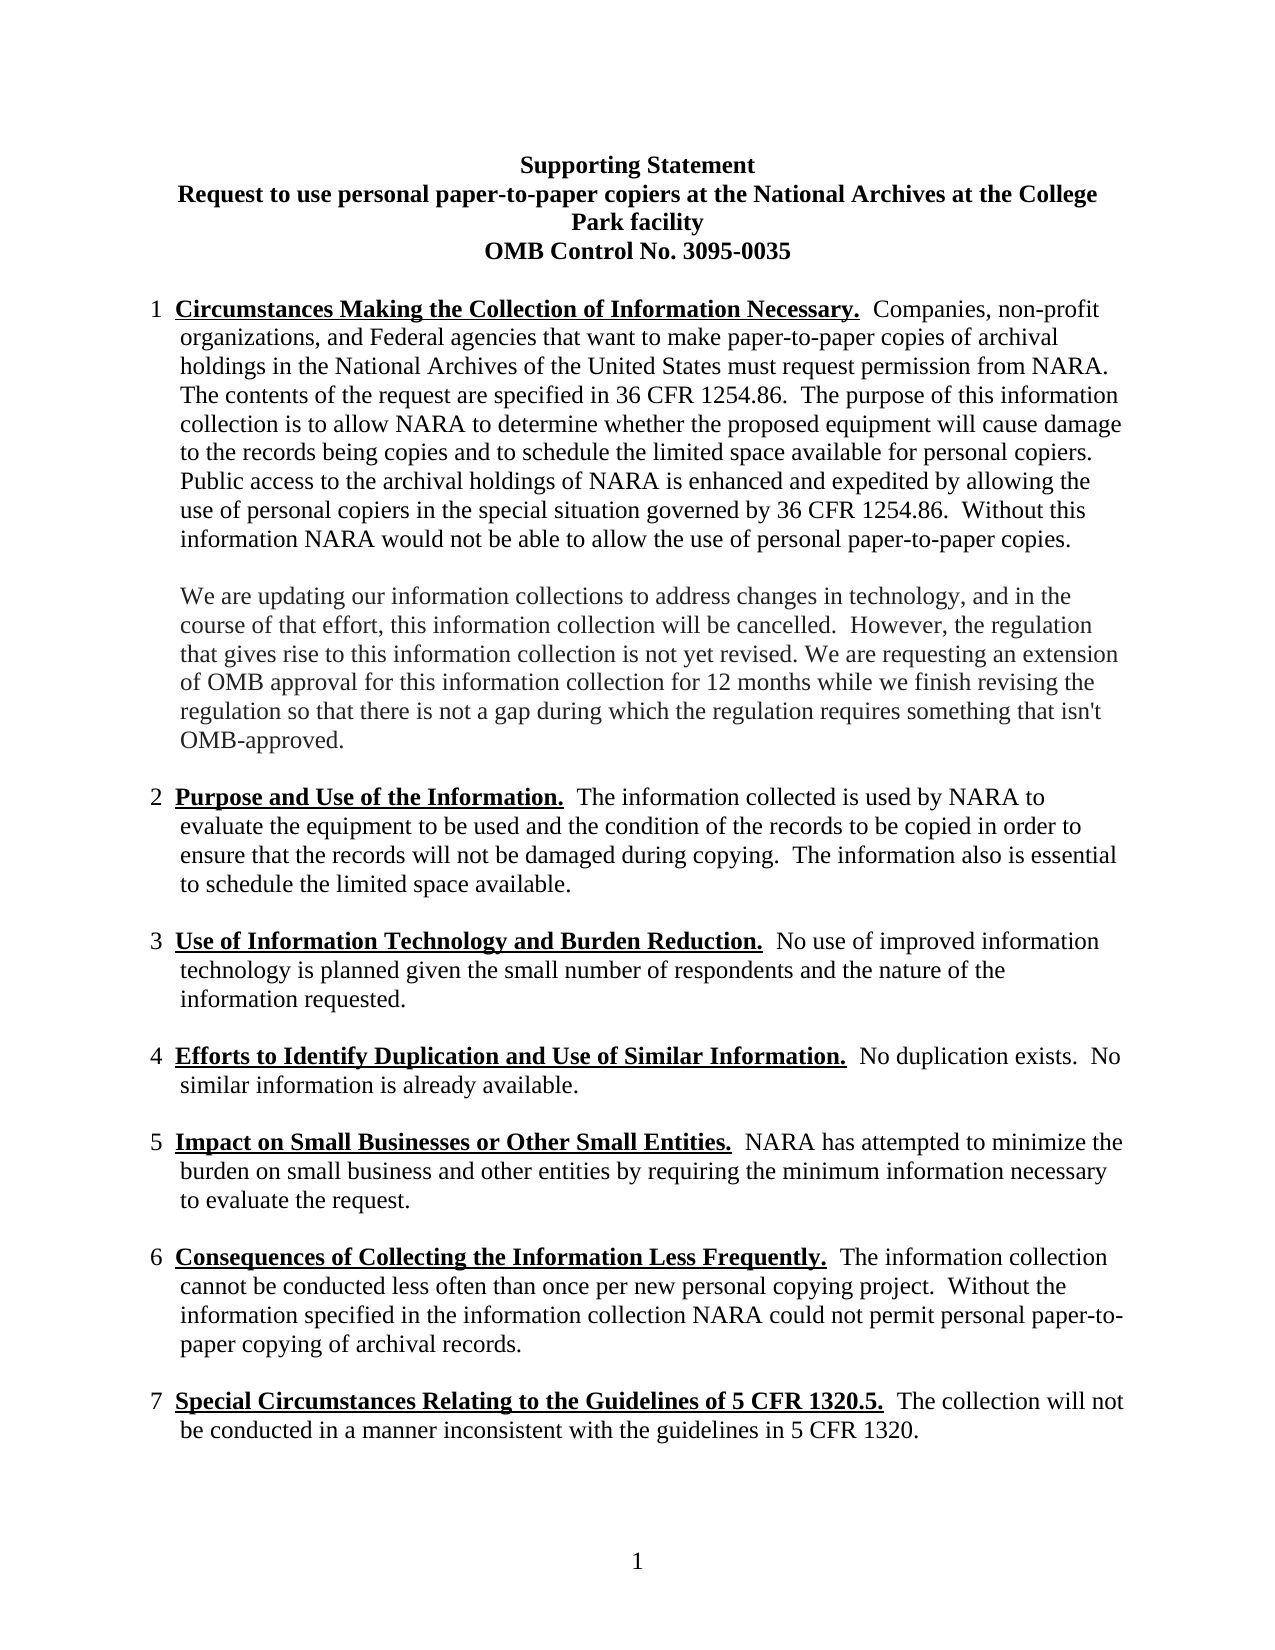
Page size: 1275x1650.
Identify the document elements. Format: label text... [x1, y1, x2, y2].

title Supporting Statement [150, 150, 1125, 179]
list Circumstances Making the Collection of Information Necessary. Companies, non-profit organizations, and Federal agencies that want to make paper-to-paper copies of archival holdings in the National Archives of the United States must request permission from NARA. The contents of the request are specified in 36 CFR 1254.86. The purpose of this information collection is to allow NARA to determine whether the proposed equipment will cause damage to the records being copies and to schedule the limited space available for personal copiers. Public access to the archival holdings of NARA is enhanced and expedited by allowing the use of personal copiers in the special situation governed by 36 CFR 1254.86. Without this information NARA would not be able to allow the use of personal paper-to-paper copies. [150, 294, 1125, 552]
text Consequences of Collecting the Information Less Frequently. The information collection cannot be conducted less often than once per new personal copying project. Without the information specified in the information collection NARA could not permit personal paper-to-paper copying of archival records. [150, 1242, 1125, 1357]
text Efforts to Identify Duplication and Use of Similar Information. No duplication exists. No similar information is already available. [150, 1041, 1125, 1099]
text Request to use personal paper-to-paper copiers at the National Archives at the College Park facility [150, 179, 1125, 236]
text Impact on Small Businesses or Other Small Entities. NARA has attempted to minimize the burden on small business and other entities by requiring the minimum information necessary to evaluate the request. [150, 1127, 1125, 1214]
text Special Circumstances Relating to the Guidelines of 5 CFR 1320.5. The collection will not be conducted in a manner inconsistent with the guidelines in 5 CFR 1320. [150, 1386, 1125, 1444]
subtitle OMB Control No. 3095-0035 [150, 236, 1125, 265]
text Purpose and Use of the Information. The information collected is used by NARA to evaluate the equipment to be used and the condition of the records to be copied in order to ensure that the records will not be damaged during copying. The information also is essential to schedule the limited space available. [150, 782, 1125, 897]
text We are updating our information collections to address changes in technology, and in the course of that effort, this information collection will be cancelled. However, the regulation that gives rise to this information collection is not yet revised. We are requesting an extension of OMB approval for this information collection for 12 months while we finish revising the regulation so that there is not a gap during which the regulation requires something that isn't OMB-approved. [150, 581, 1125, 754]
text Use of Information Technology and Burden Reduction. No use of improved information technology is planned given the small number of respondents and the nature of the information requested. [150, 926, 1125, 1012]
